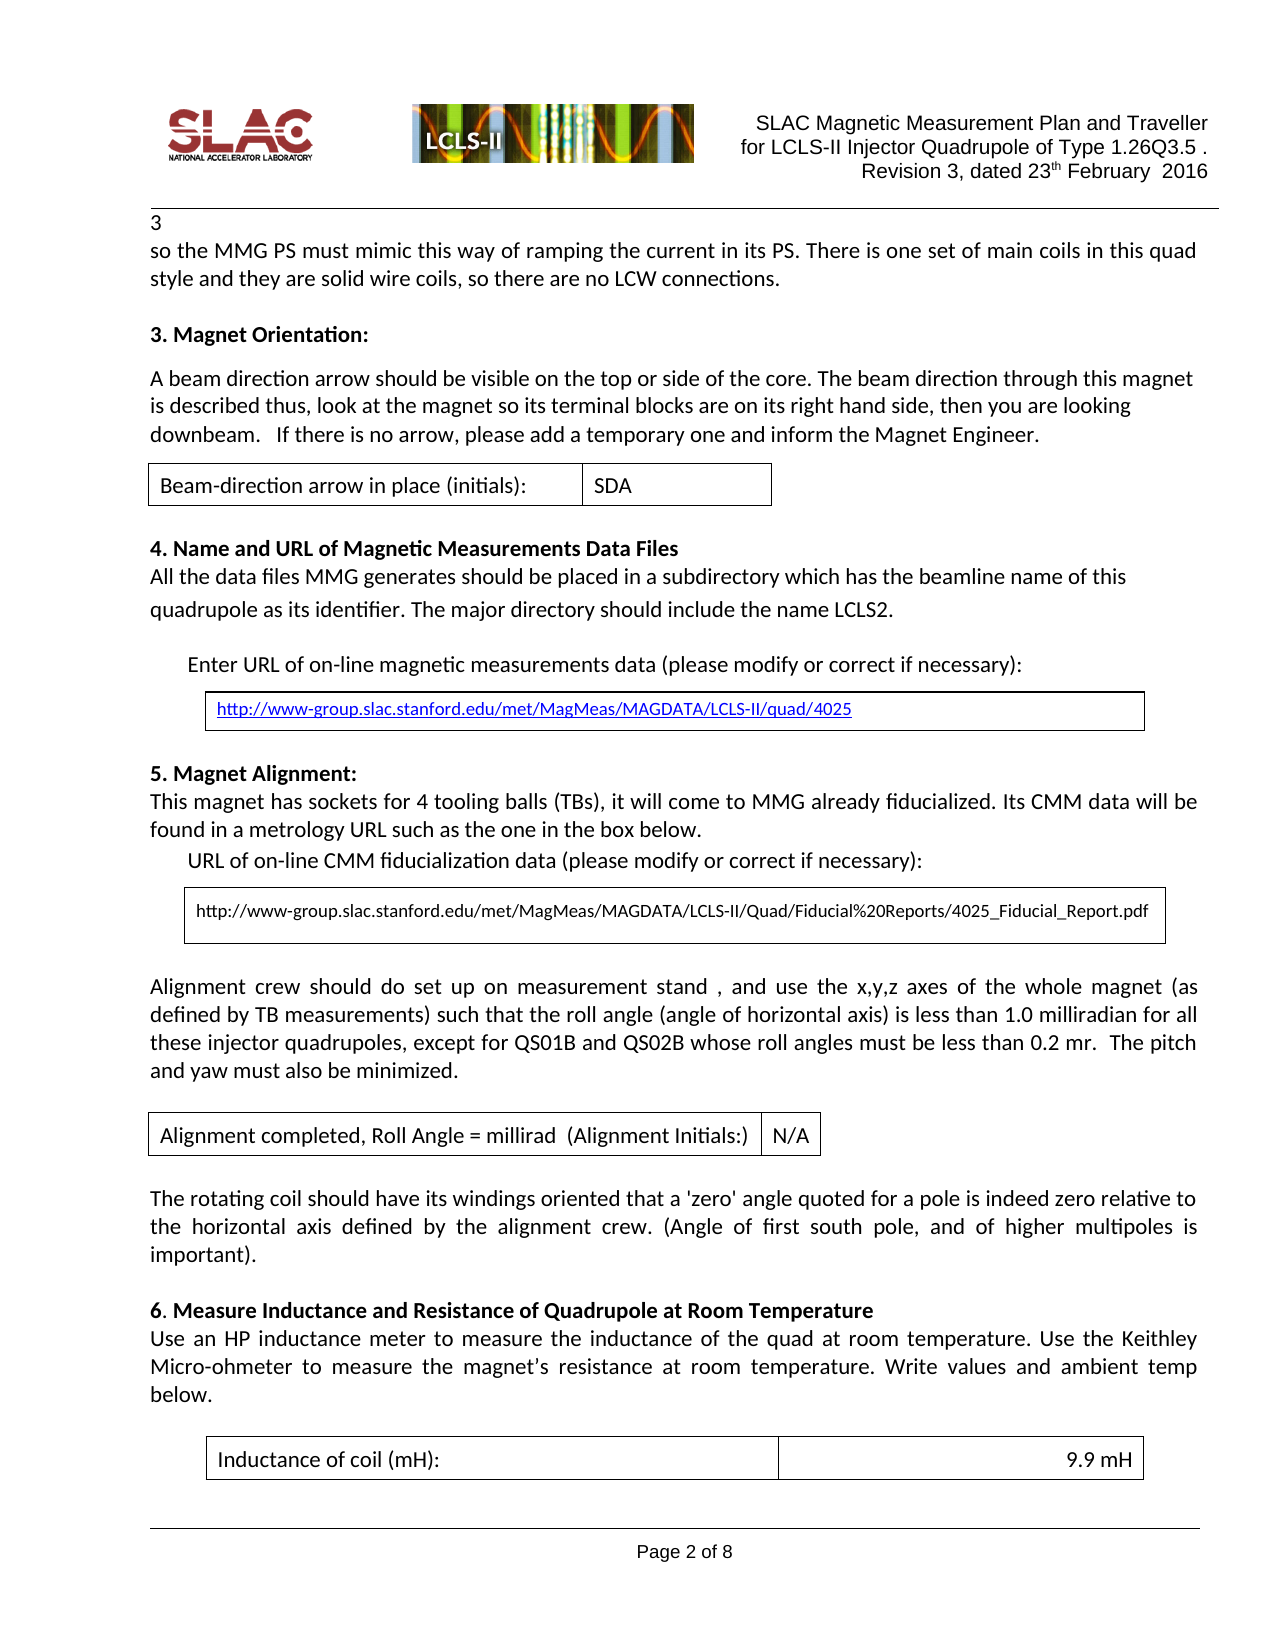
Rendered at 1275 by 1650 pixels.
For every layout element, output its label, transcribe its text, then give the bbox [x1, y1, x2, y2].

picture [162, 90, 319, 178]
table_header Beam-direction arrow in place (initials): [149, 464, 582, 505]
table_header Alignment completed, Roll Angle = millirad (Alignment Initials:) [149, 1113, 761, 1155]
table_header 9.9 mH [779, 1437, 1143, 1479]
text Use an HP inductance meter to measure the inductance of the quad at room temperature. Use the Keithley Micro-ohmeter to measure the magnet’s resistance at room temperature. Write values and ambient temp below. [150, 1324, 1200, 1408]
table_header http://www-group.slac.stanford.edu/met/MagMeas/MAGDATA/LCLS-II/quad/4025 [206, 693, 1144, 730]
picture [412, 104, 694, 163]
text All the data files MMG generates should be placed in a subdirectory which has the beamline name of this quadrupole as its identifier. The major directory should include the name LCLS2. [150, 562, 1200, 623]
text 6. Measure Inductance and Resistance of Quadrupole at Room Temperature [150, 1296, 1200, 1324]
text 5. Magnet Alignment: [150, 759, 1200, 787]
text This magnet has sockets for 4 tooling balls (TBs), it will come to MMG already fiducialized. Its CMM data will be found in a metrology URL such as the one in the box below. [150, 787, 1200, 843]
table_header N/A [762, 1113, 820, 1155]
text Alignment crew should do set up on measurement stand , and use the x,y,z axes of the whole magnet (as defined by TB measurements) such that the roll angle (angle of horizontal axis) is less than 1.0 milliradian for all these injector quadrupoles, except for QS01B and QS02B whose roll angles must be less than 0.2 mr. The pitch and yaw must also be minimized. [150, 972, 1200, 1084]
table_header http://www-group.slac.stanford.edu/met/MagMeas/MAGDATA/LCLS-II/Quad/Fiducial%20Reports/4025_Fiducial_Report.pdf [185, 888, 1165, 943]
text 3. Magnet Orientation: [150, 321, 1200, 349]
table_header Inductance of coil (mH): [207, 1437, 778, 1479]
table_header SDA [583, 464, 771, 505]
text Enter URL of on-line magnetic measurements data (please modify or correct if necessary): [187, 648, 1200, 679]
text A beam direction arrow should be visible on the top or side of the core. The beam direction through this magnet is described thus, look at the magnet so its terminal blocks are on its right hand side, then you are looking downbeam. If there is no arrow, please add a temporary one and inform the Magnet Engineer. [150, 364, 1200, 448]
text 4. Name and URL of Magnetic Measurements Data Files [150, 534, 1200, 562]
text The rotating coil should have its windings oriented that a 'zero' angle quoted for a pole is indeed zero relative to the horizontal axis defined by the alignment crew. (Angle of first south pole, and of higher multipoles is important). [150, 1184, 1200, 1268]
text URL of on-line CMM fiducialization data (please modify or correct if necessary): [187, 843, 1200, 874]
